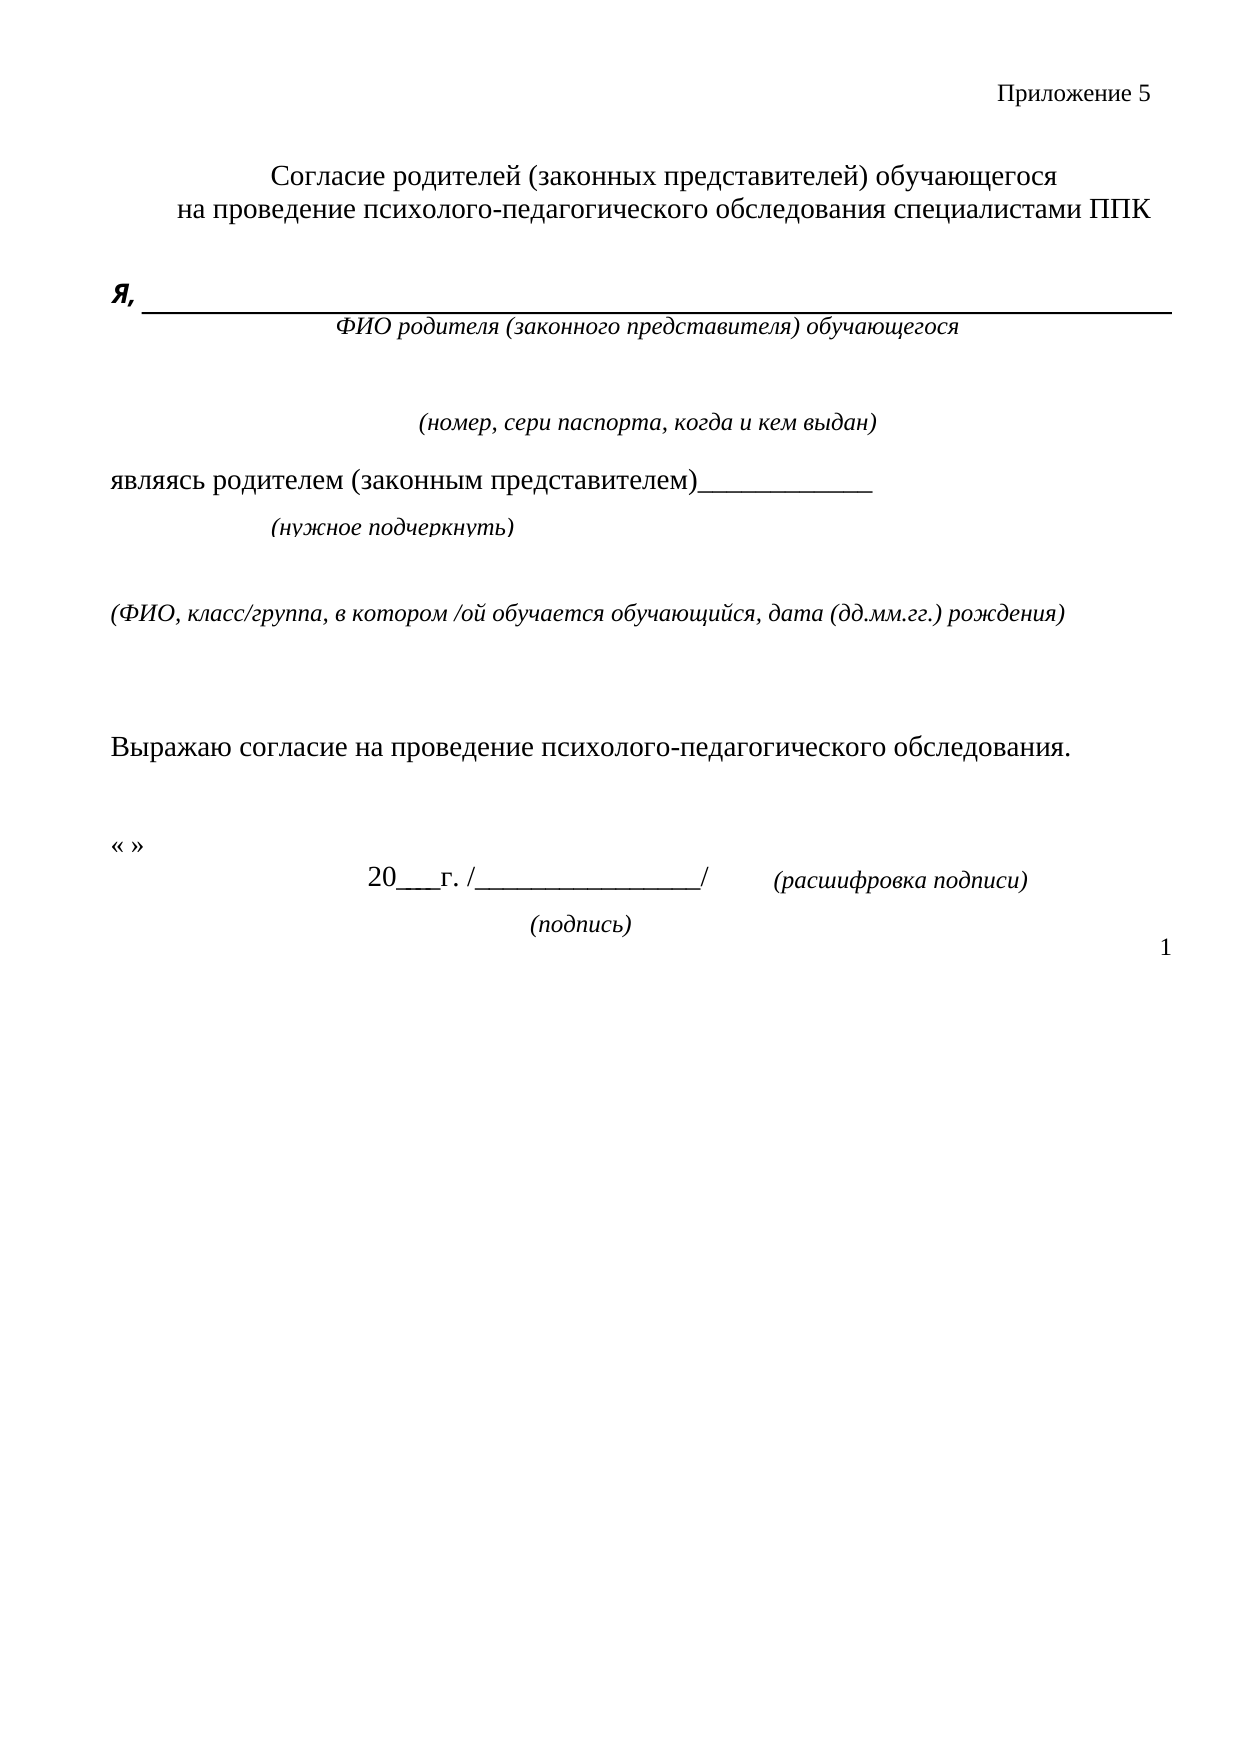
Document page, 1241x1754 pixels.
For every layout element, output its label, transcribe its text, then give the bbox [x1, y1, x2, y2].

text ФИО родителя (законного представителя) обучающегося [335, 315, 960, 340]
text Согласие родителей (законных представителей) обучающегося на проведение психолого-педагогического обследования специалистами ППК [115, 158, 1212, 226]
text (нужное подчеркнуть) [271, 516, 1075, 536]
text Я, [112, 282, 137, 309]
text (ФИО, класс/группа, в котором /ой обучается обучающийся, дата (дд.мм.гг.) рождения) [110, 601, 1065, 626]
text 1 [1159, 936, 1172, 961]
text « » [110, 832, 144, 859]
text Выражаю согласие на проведение психолого-педагогического обследования. [110, 733, 1072, 762]
text Приложение 5 [997, 82, 1151, 107]
text (расшифровка подписи) [773, 868, 1028, 893]
text являясь родителем (законным представителем) [110, 466, 1075, 495]
text (подпись) [530, 913, 715, 938]
text (номер, сери паспорта, когда и кем выдан) [419, 410, 1075, 435]
text 20 г. / / [367, 863, 715, 892]
